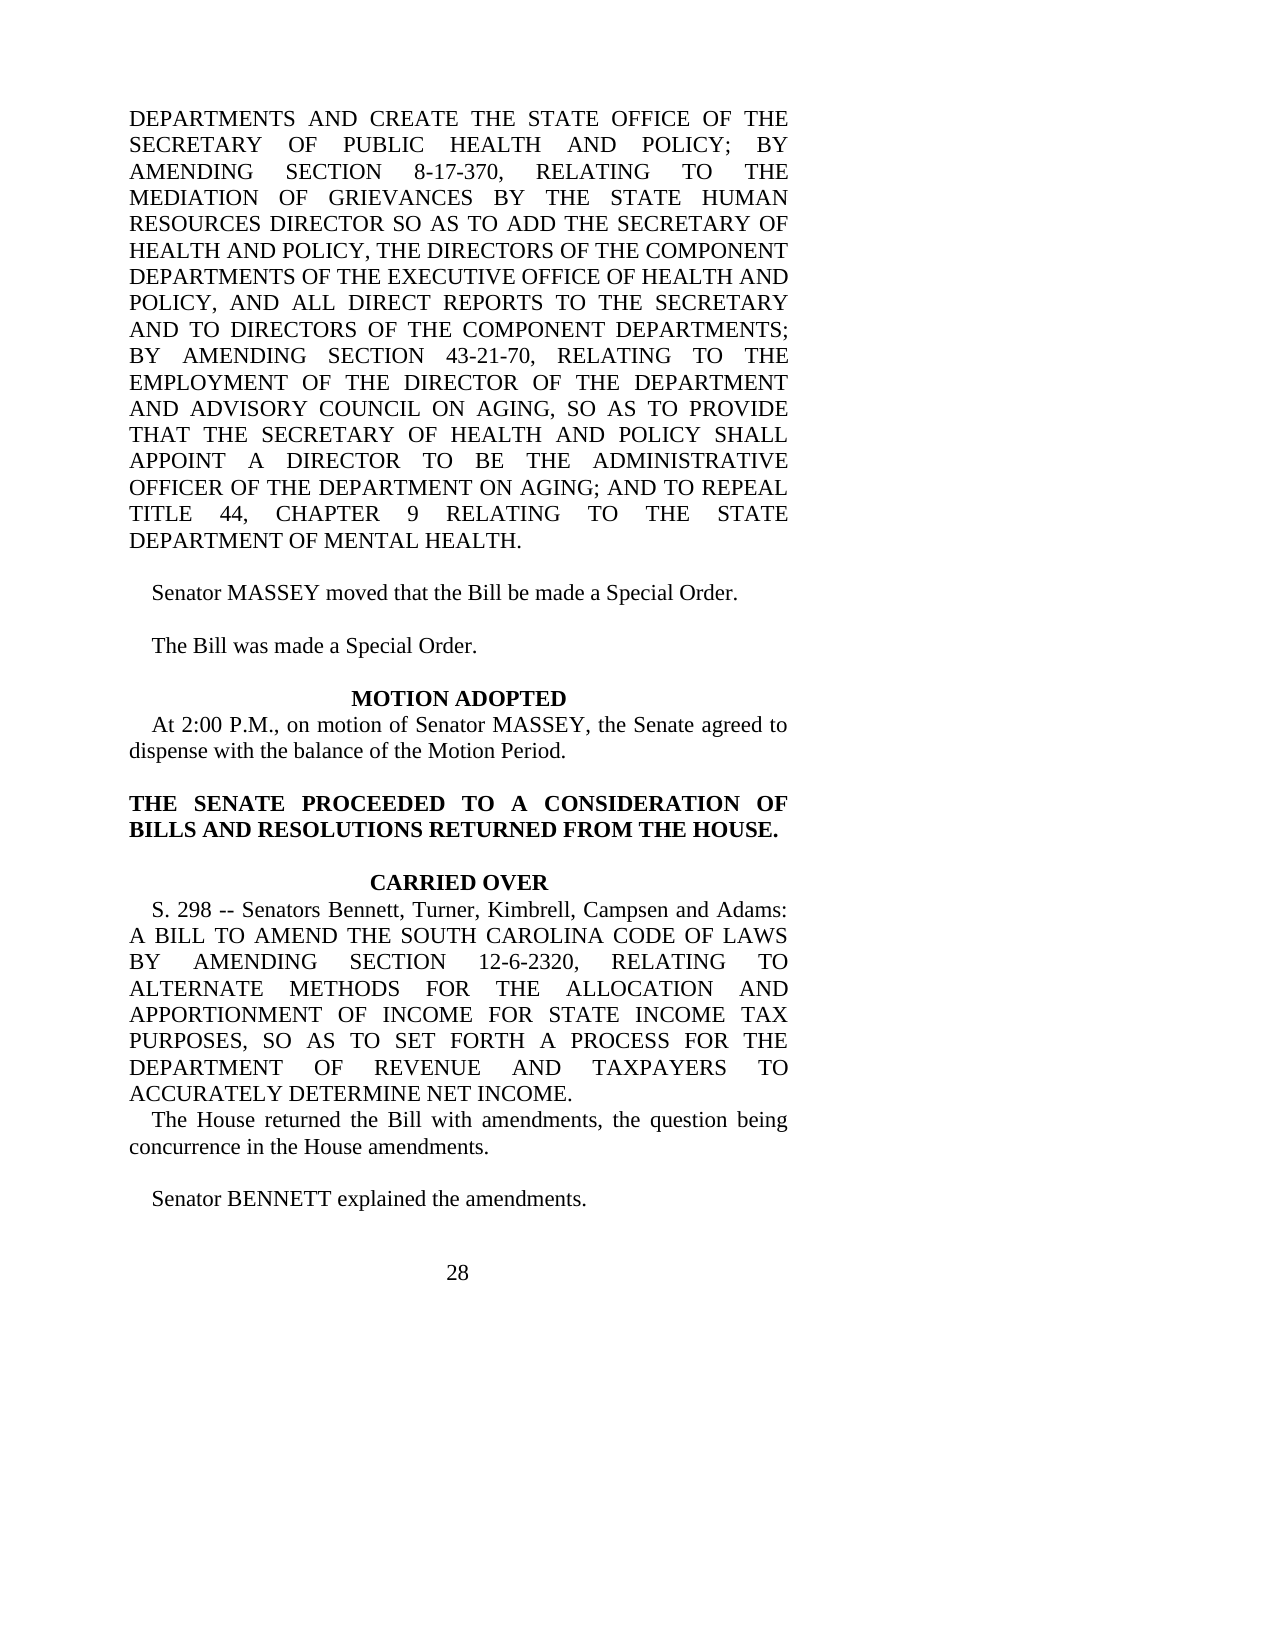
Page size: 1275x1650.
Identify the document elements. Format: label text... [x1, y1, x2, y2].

text THE SENATE PROCEEDED TO A CONSIDERATION OF BILLS AND RESOLUTIONS RETURNED FROM THE HOUSE. [129, 790, 789, 843]
text S. 298 -- Senators Bennett, Turner, Kimbrell, Campsen and Adams: A BILL TO AMEND THE SOUTH CAROLINA CODE OF LAWS BY AMENDING SECTION 12-6-2320, RELATING TO ALTERNATE METHODS FOR THE ALLOCATION AND APPORTIONMENT OF INCOME FOR STATE INCOME TAX PURPOSES, SO AS TO SET FORTH A PROCESS FOR THE DEPARTMENT OF REVENUE AND TAXPAYERS TO ACCURATELY DETERMINE NET INCOME. [129, 896, 789, 1106]
text The House returned the Bill with amendments, the question being concurrence in the House amendments. [129, 1106, 789, 1159]
text CARRIED OVER [129, 869, 789, 896]
text Senator MASSEY moved that the Bill be made a Special Order. [129, 579, 789, 606]
text The Bill was made a Special Order. [129, 632, 789, 658]
text Senator BENNETT explained the amendments. [129, 1186, 789, 1212]
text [129, 105, 789, 553]
text At 2:00 P.M., on motion of Senator MASSEY, the Senate agreed to dispense with the balance of the Motion Period. [129, 711, 789, 764]
text MOTION ADOPTED [129, 685, 789, 711]
